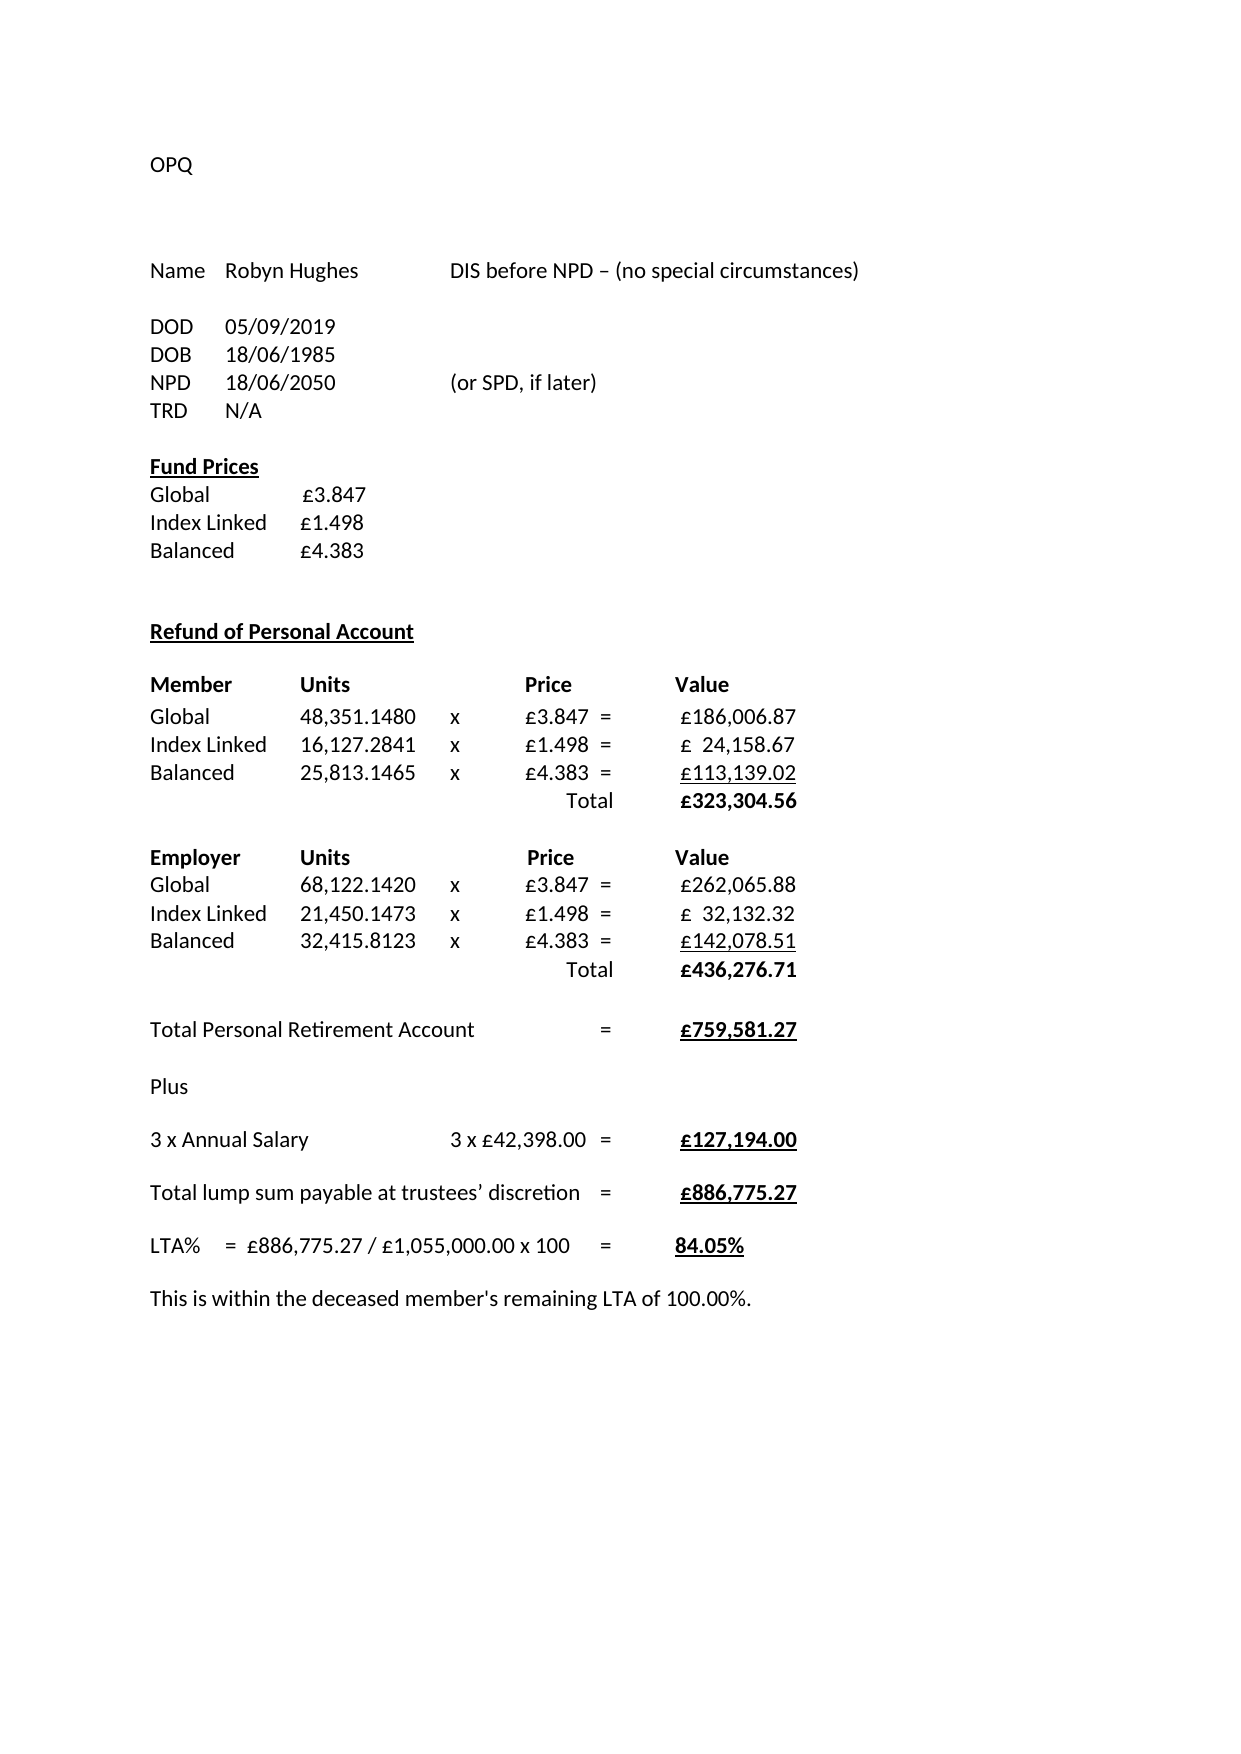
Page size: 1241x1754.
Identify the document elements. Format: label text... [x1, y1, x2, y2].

text Employer Units Price Value [150, 843, 1090, 871]
text Global £3.847 [150, 480, 1090, 508]
text This is within the deceased member's remaining LTA of 100.00%. [150, 1284, 1090, 1312]
text Member Units Price Value [150, 670, 1090, 698]
text Global 68,122.1420 x £3.847 = £262,065.88 [150, 871, 1090, 899]
text Balanced £4.383 [150, 536, 1090, 564]
text Fund Prices [150, 452, 1090, 480]
text OPQ [150, 150, 1090, 178]
text NPD 18/06/2050 (or SPD, if later) [150, 368, 1090, 396]
text DOB 18/06/1985 [150, 340, 1090, 368]
text Total £436,276.71 [150, 955, 1090, 983]
text LTA% = £886,775.27 / £1,055,000.00 x 100 = 84.05% [150, 1231, 1090, 1259]
text Total Personal Retirement Account = £759,581.27 [150, 1015, 1090, 1043]
text Refund of Personal Account [150, 617, 1090, 645]
text Balanced 25,813.1465 x £4.383 = £113,139.02 [150, 758, 1090, 787]
text Index Linked 16,127.2841 x £1.498 = £ 24,158.67 [150, 731, 1090, 758]
text Plus [150, 1072, 1090, 1100]
text Index Linked £1.498 [150, 508, 1090, 536]
text TRD N/A [150, 396, 1090, 424]
text Name Robyn Hughes DIS before NPD – (no special circumstances) [150, 256, 1090, 312]
text Index Linked 21,450.1473 x £1.498 = £ 32,132.32 [150, 899, 1090, 927]
text Global 48,351.1480 x £3.847 = £186,006.87 [150, 702, 1090, 731]
text 3 x Annual Salary 3 x £42,398.00 = £127,194.00 [150, 1125, 1090, 1153]
text Total £323,304.56 [150, 787, 1090, 814]
text Balanced 32,415.8123 x £4.383 = £142,078.51 [150, 927, 1090, 955]
text DOD 05/09/2019 [150, 312, 1090, 340]
text Total lump sum payable at trustees’ discretion = £886,775.27 [150, 1178, 1090, 1206]
